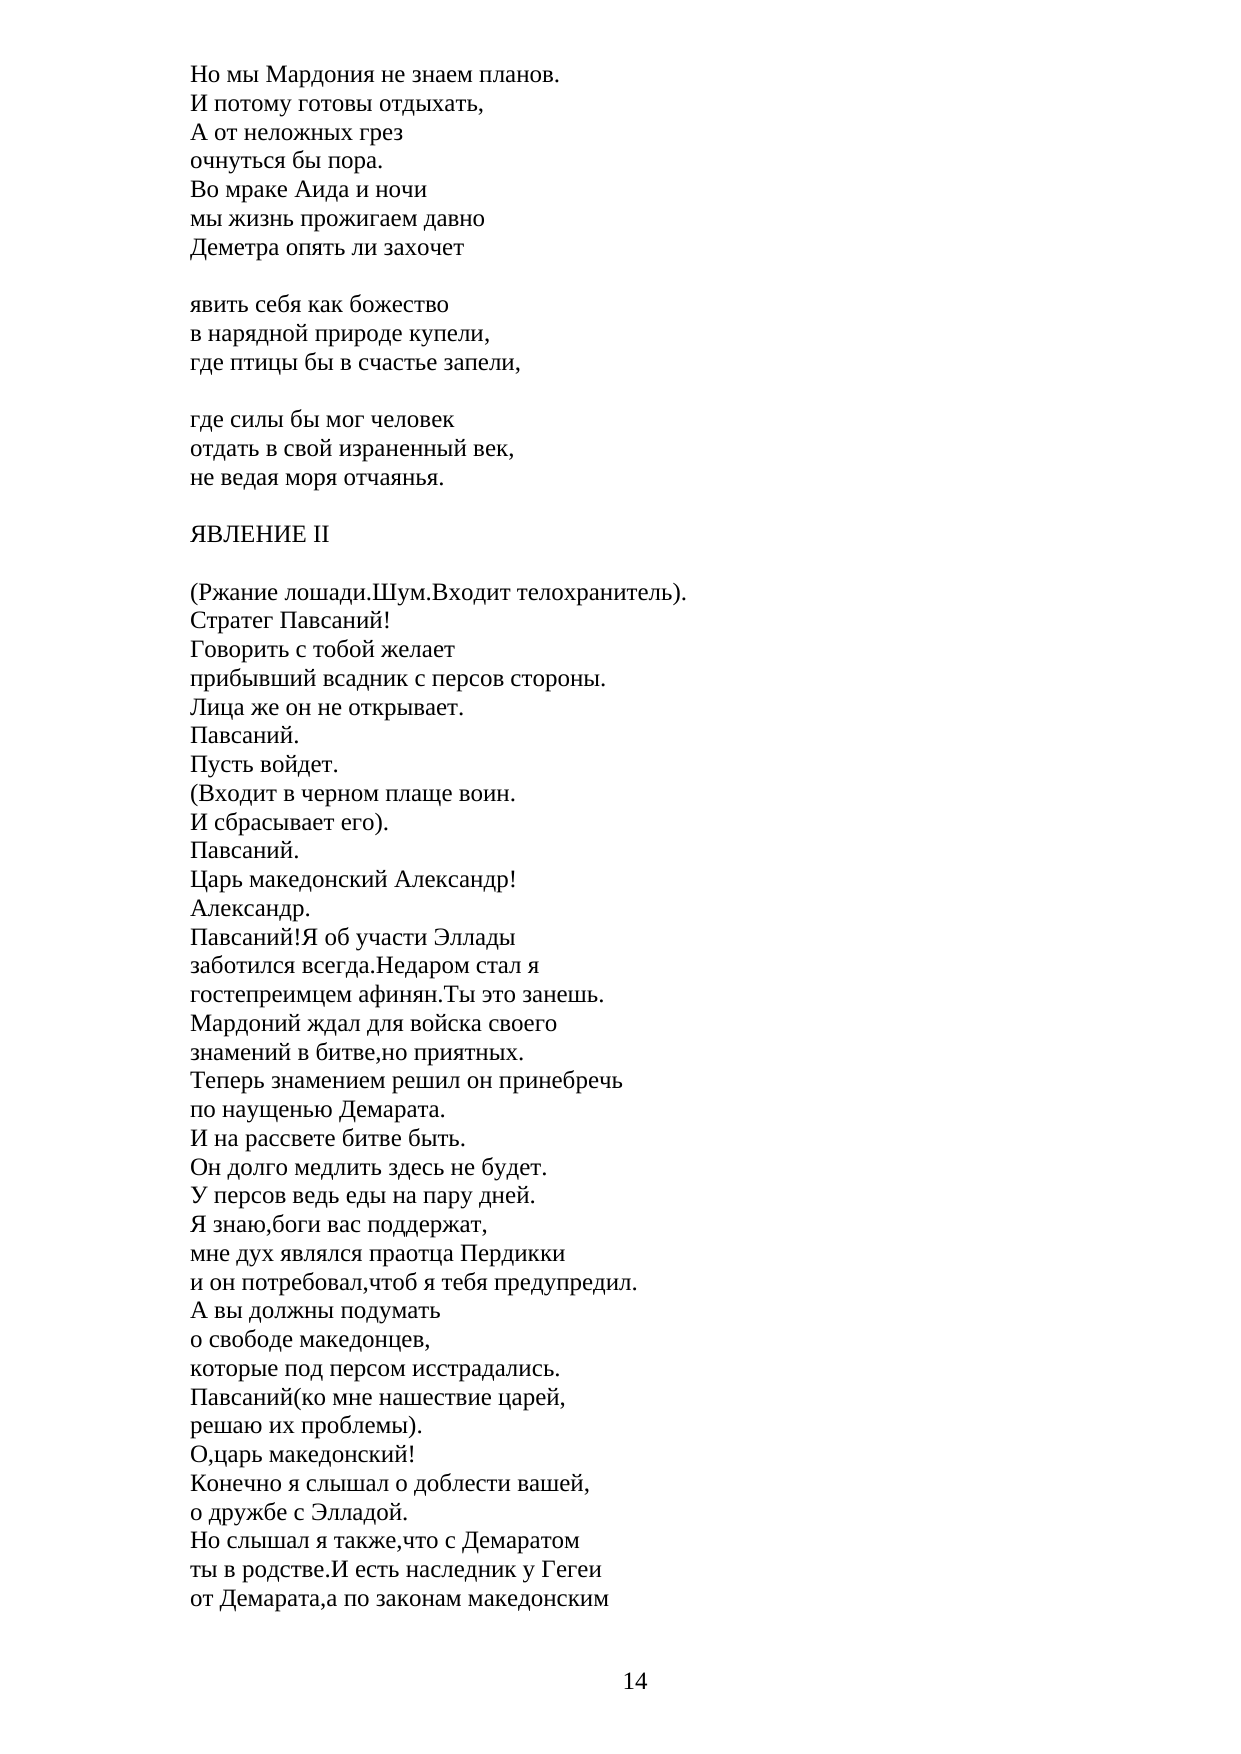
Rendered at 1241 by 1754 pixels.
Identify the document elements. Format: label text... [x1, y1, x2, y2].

text Павсаний(ко мне нашествие царей, [177, 1382, 1152, 1410]
text И сбрасывает его). [177, 807, 1152, 835]
text А от неложных грез [177, 117, 1152, 145]
text (Входит в черном плаще воин. [177, 778, 1152, 807]
text Царь македонский Александр! [177, 864, 1152, 893]
text мы жизнь прожигаем давно [177, 203, 1152, 232]
text Павсаний. [177, 720, 1152, 749]
text которые под персом исстрадались. [177, 1353, 1152, 1382]
text по наущенью Демарата. [177, 1094, 1152, 1123]
text Но слышал я также,что с Демаратом [177, 1525, 1152, 1554]
text Конечно я слышал о доблести вашей, [177, 1468, 1152, 1497]
text (Ржание лошади.Шум.Входит телохранитель). [177, 577, 1152, 605]
text очнуться бы пора. [177, 145, 1152, 174]
text Я знаю,боги вас поддержат, [177, 1209, 1152, 1238]
text ты в родстве.И есть наследник у Гегеи [177, 1554, 1152, 1583]
text Во мраке Аида и ночи [177, 174, 1152, 203]
text не ведая моря отчаянья. [177, 462, 1152, 490]
text Павсаний. [177, 835, 1152, 864]
text И потому готовы отдыхать, [177, 88, 1152, 117]
text где силы бы мог человек [177, 404, 1152, 433]
text о дружбе с Элладой. [177, 1497, 1152, 1525]
text Теперь знамением решил он принебречь [177, 1065, 1152, 1094]
text гостепреимцем афинян.Ты это занешь. [177, 979, 1152, 1008]
text Говорить с тобой желает [177, 634, 1152, 663]
text Пусть войдет. [177, 749, 1152, 778]
text Он долго медлить здесь не будет. [177, 1152, 1152, 1180]
text Мардоний ждал для войска своего [177, 1008, 1152, 1037]
text О,царь македонский! [177, 1439, 1152, 1468]
text Павсаний!Я об участи Эллады [177, 922, 1152, 950]
text Деметра опять ли захочет [177, 232, 1152, 260]
text в нарядной природе купели, [177, 318, 1152, 347]
text Но мы Мардония не знаем планов. [177, 59, 1152, 88]
text мне дух являлся праотца Пердикки [177, 1238, 1152, 1267]
text о свободе македонцев, [177, 1324, 1152, 1353]
text решаю их проблемы). [177, 1410, 1152, 1439]
text Стратег Павсаний! [177, 605, 1152, 634]
text ЯВЛЕНИЕ II [177, 519, 1152, 548]
text от Демарата,а по законам македонским [177, 1583, 1152, 1612]
text Лица же он не открывает. [177, 692, 1152, 720]
text У персов ведь еды на пару дней. [177, 1180, 1152, 1209]
text явить себя как божество [177, 289, 1152, 318]
text знамений в битве,но приятных. [177, 1037, 1152, 1065]
text отдать в свой израненный век, [177, 433, 1152, 462]
text А вы должны подумать [177, 1295, 1152, 1324]
text и он потребовал,чтоб я тебя предупредил. [177, 1267, 1152, 1295]
text Александр. [177, 893, 1152, 922]
text И на рассвете битве быть. [177, 1123, 1152, 1152]
text заботился всегда.Недаром стал я [177, 950, 1152, 979]
text где птицы бы в счастье запели, [177, 347, 1152, 375]
text прибывший всадник с персов стороны. [177, 663, 1152, 692]
